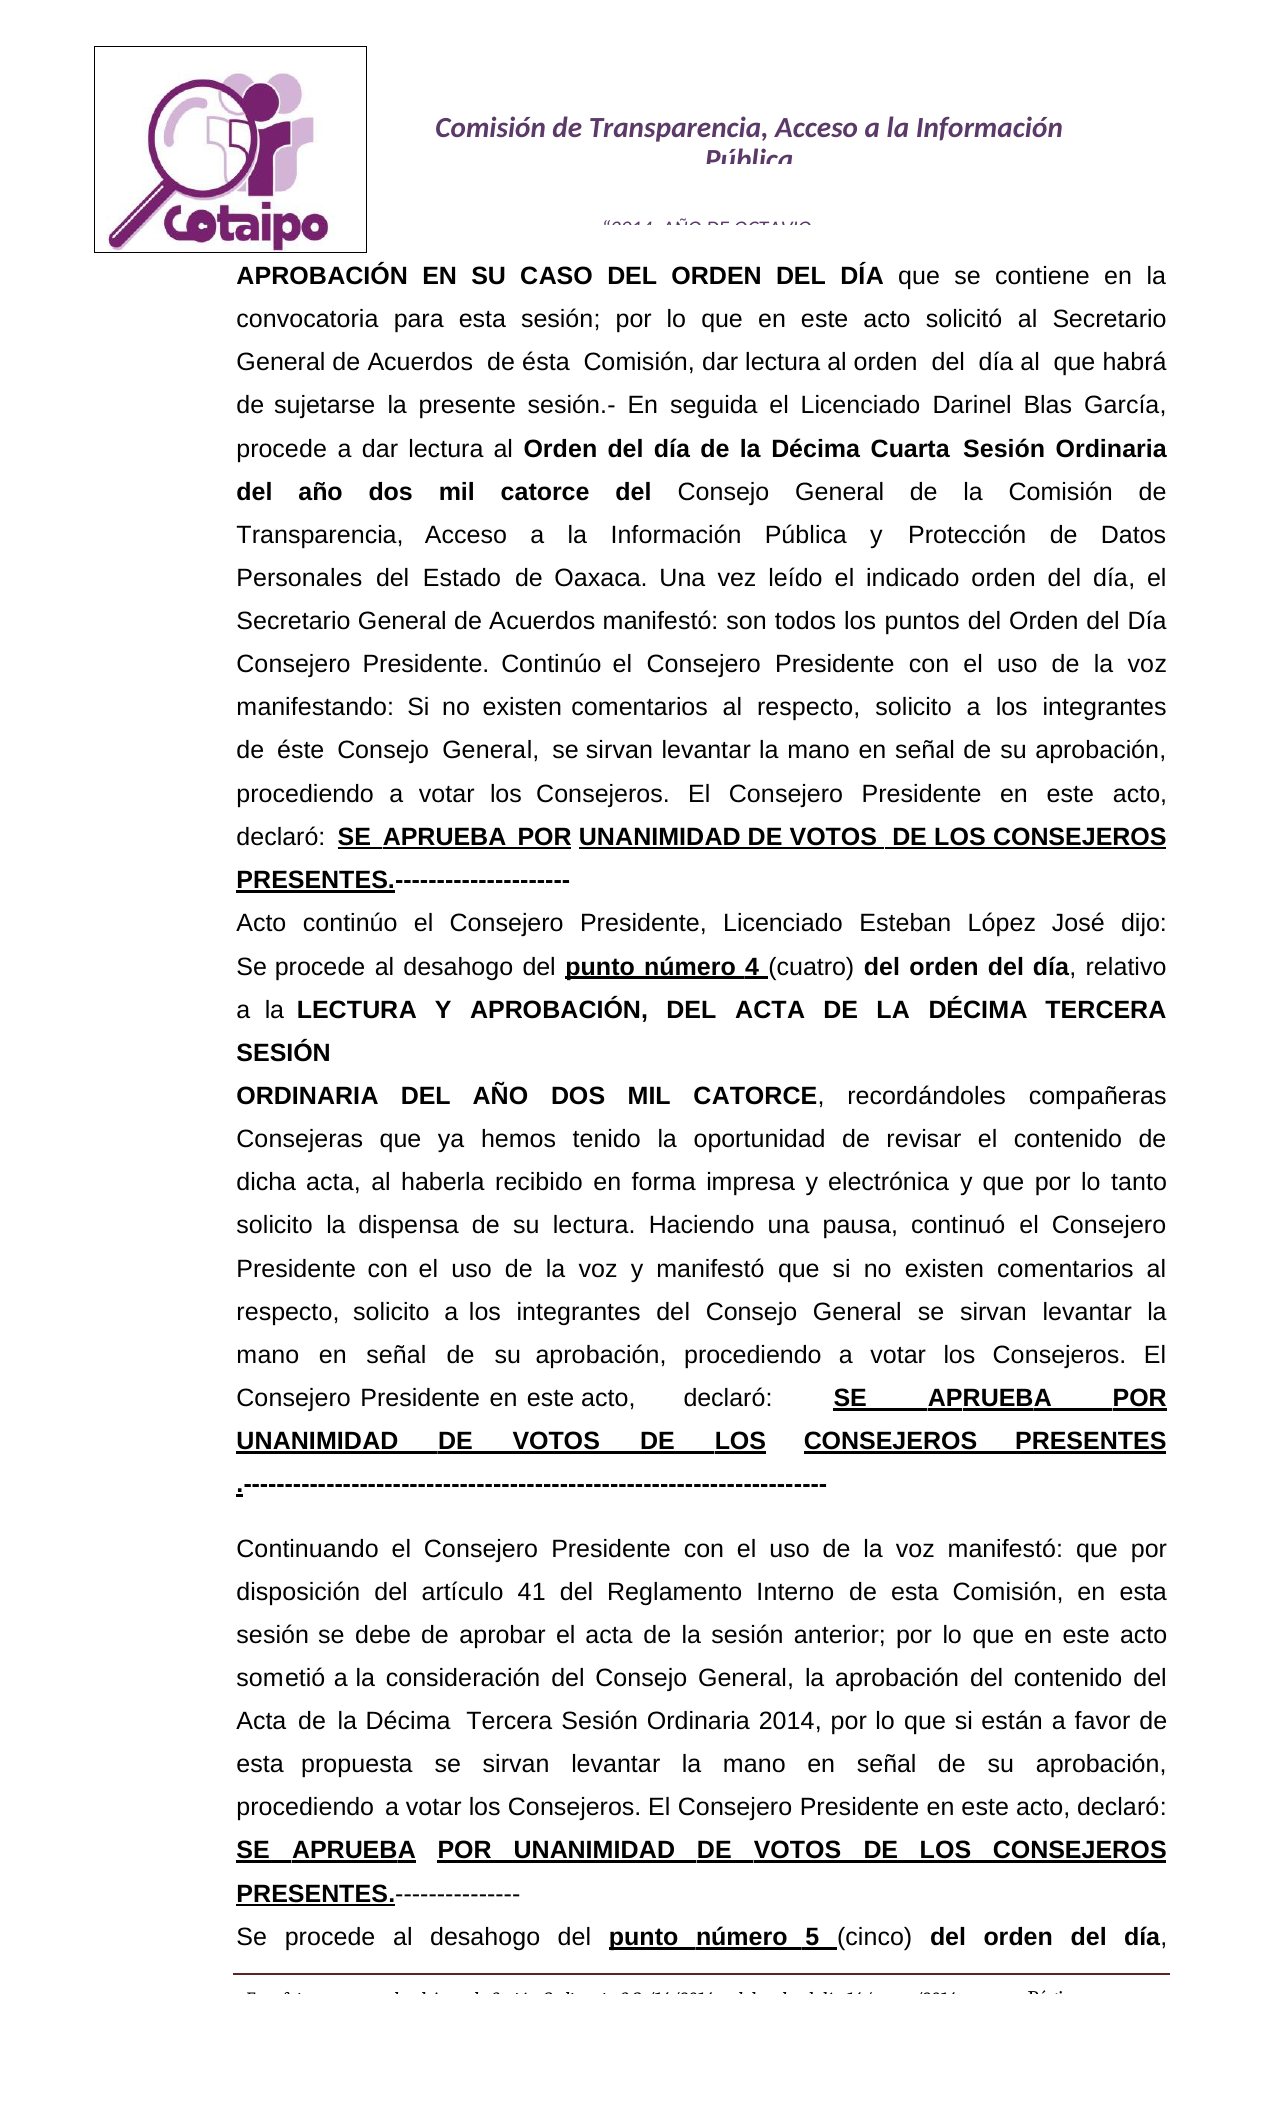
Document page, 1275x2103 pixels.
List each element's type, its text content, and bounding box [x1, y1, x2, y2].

text ORDINARIA DEL AÑO DOS MIL CATORCE, recordándoles compañeras Consejeras que ya hemos tenido la oportunidad de revisar el contenido de dicha acta, al haberla recibido en forma impresa y electrónica y que por lo tanto solicito la dispensa de su lectura. Haciendo una pausa, continuó el Consejero Presidente con el uso de la voz y manifestó que si no existen comentarios al respecto, solicito a los integrantes del Consejo General se sirvan levantar la mano en señal de su aprobación, procediendo a votar los Consejeros. El Consejero Presidente en este acto, declaró: SE APRUEBA POR UNANIMIDAD DE VOTOS DE LOS CONSEJEROS PRESENTES .---------------------------------------------------------------------- [236, 1081, 1167, 1498]
picture [95, 47, 366, 252]
text Continuando el Consejero Presidente con el uso de la voz manifestó: que por disposición del artículo 41 del Reglamento Interno de esta Comisión, en esta sesión se debe de aprobar el acta de la sesión anterior; por lo que en este acto sometió a la consideración del Consejo General, la aprobación del contenido del Acta de la Décima Tercera Sesión Ordinaria 2014, por lo que si están a favor de esta propuesta se sirvan levantar la mano en señal de su aprobación, procediendo a votar los Consejeros. El Consejero Presidente en este acto, declaró: SE APRUEBA POR UNANIMIDAD DE VOTOS DE LOS CONSEJEROS PRESENTES.--------------- [236, 1534, 1167, 1907]
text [236, 1922, 1167, 1951]
text APROBACIÓN EN SU CASO DEL ORDEN DEL DÍA que se contiene en la convocatoria para esta sesión; por lo que en este acto solicitó al Secretario General de Acuerdos de ésta Comisión, dar lectura al orden del día al que habrá de sujetarse la presente sesión.- En seguida el Licenciado Darinel Blas García, procede a dar lectura al Orden del día de la Décima Cuarta Sesión Ordinaria del año dos mil catorce del Consejo General de la Comisión de Transparencia, Acceso a la Información Pública y Protección de Datos Personales del Estado de Oaxaca. Una vez leído el indicado orden del día, el Secretario General de Acuerdos manifestó: son todos los puntos del Orden del Día Consejero Presidente. Continúo el Consejero Presidente con el uso de la voz manifestando: Si no existen comentarios al respecto, solicito a los integrantes de éste Consejo General, se sirvan levantar la mano en señal de su aprobación, procediendo a votar los Consejeros. El Consejero Presidente en este acto, declaró: SE APRUEBA POR UNANIMIDAD DE VOTOS DE LOS CONSEJEROS PRESENTES.--------------------- [236, 261, 1167, 893]
text Acto continúo el Consejero Presidente, Licenciado Esteban López José dijo: Se procede al desahogo del punto número 4 (cuatro) del orden del día, relativo a la LECTURA Y APROBACIÓN, DEL ACTA DE LA DÉCIMA TERCERA SESIÓN [236, 908, 1167, 1067]
